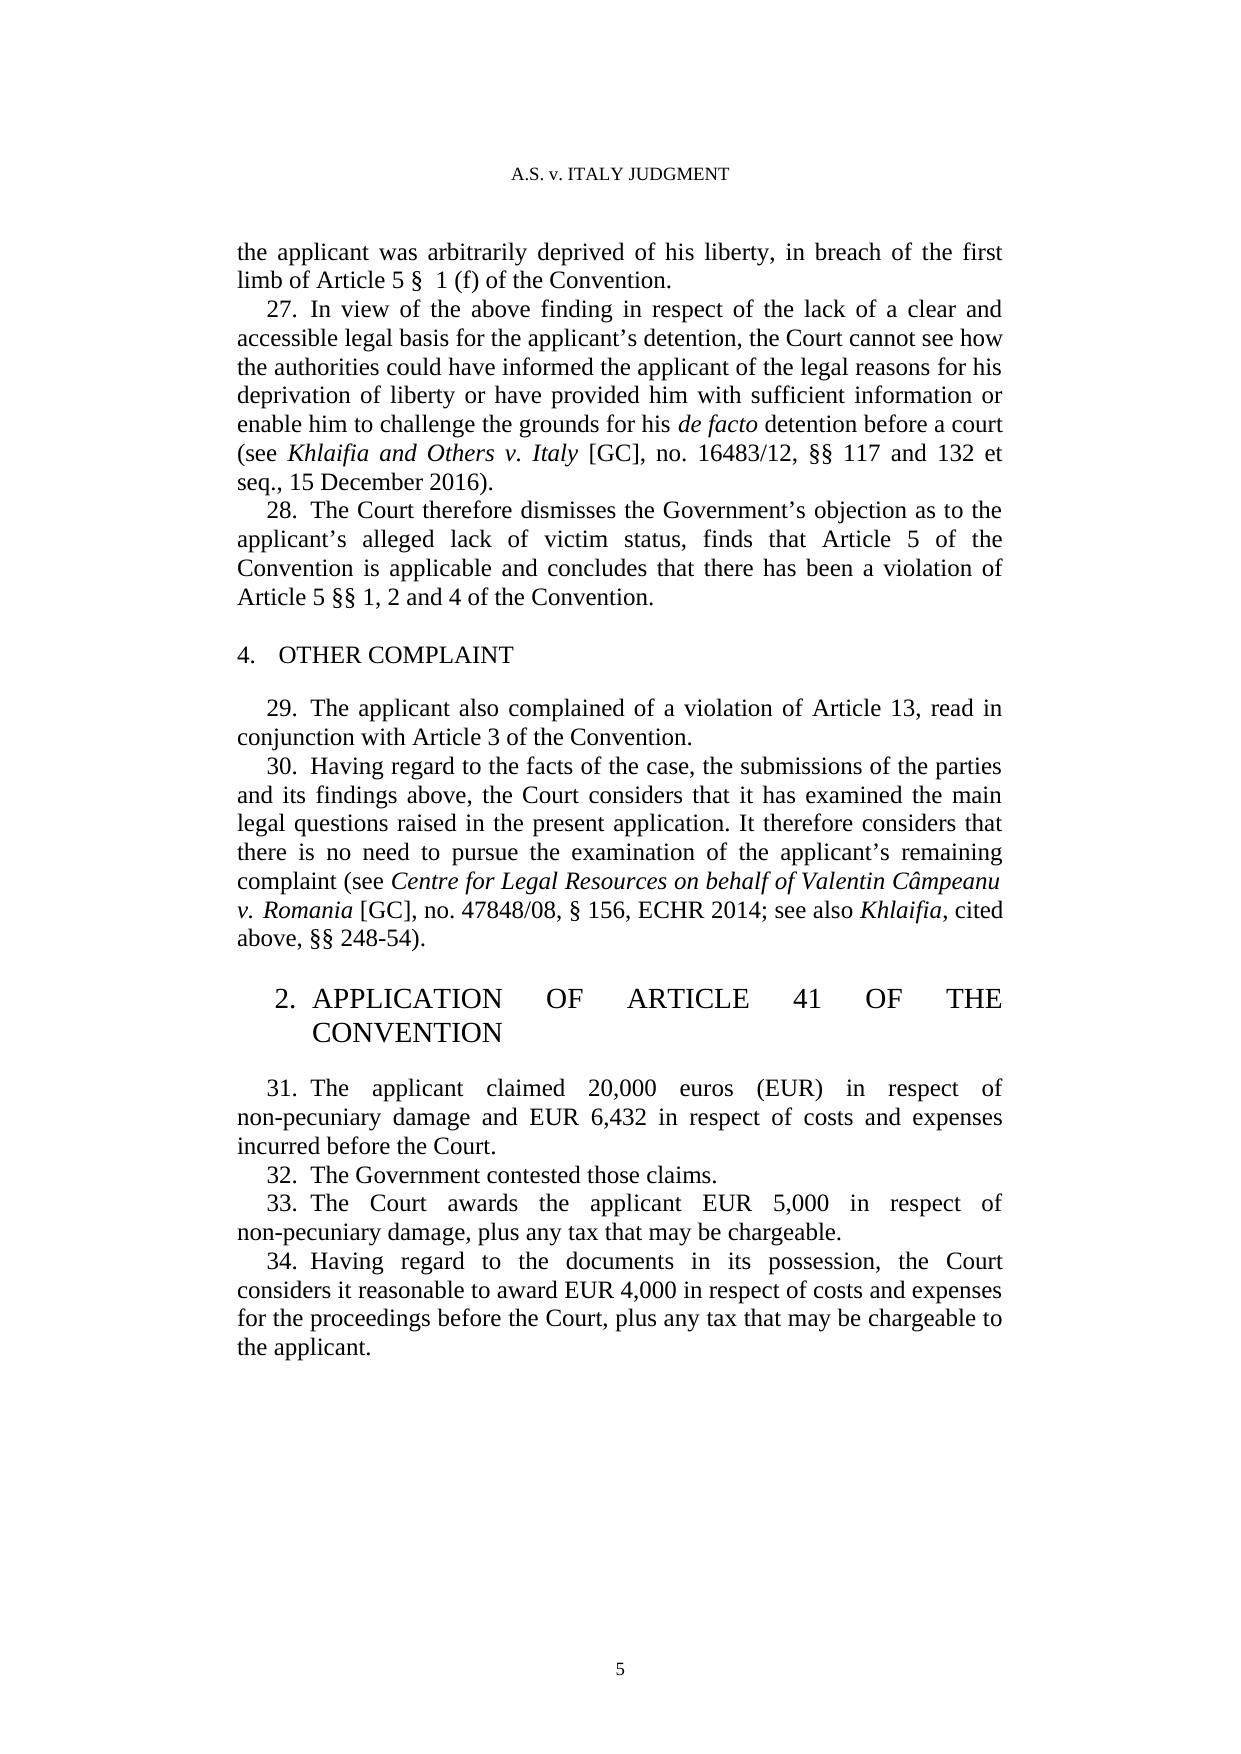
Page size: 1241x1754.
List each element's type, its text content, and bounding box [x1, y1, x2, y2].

text 30. Having regard to the facts of the case, the submissions of the parties and its findings above, the Court considers that it has examined the main legal questions raised in the present application. It therefore considers that there is no need to pursue the examination of the applicant’s remaining complaint (see Centre for Legal Resources on behalf of Valentin Câmpeanu v. Romania [GC], no. 47848/08, § 156, ECHR 2014; see also Khlaifia, cited above, §§ 248-54). [237, 751, 1003, 952]
text 29. The applicant also complained of a violation of Article 13, read in conjunction with Article 3 of the Convention. [237, 693, 1003, 751]
text APPLICATION OF ARTICLE 41 OF THE CONVENTION [274, 981, 1003, 1048]
text 34. Having regard to the documents in its possession, the Court considers it reasonable to award EUR 4,000 in respect of costs and expenses for the proceedings before the Court, plus any tax that may be chargeable to the applicant. [237, 1246, 1003, 1361]
text OTHER COMPLAINT [237, 640, 1003, 668]
text 27. In view of the above finding in respect of the lack of a clear and accessible legal basis for the applicant’s detention, the Court cannot see how the authorities could have informed the applicant of the legal reasons for his deprivation of liberty or have provided him with sufficient information or enable him to challenge the grounds for his de facto detention before a court (see Khlaifia and Others v. Italy [GC], no. 16483/12, §§ 117 and 132 et seq., 15 December 2016). [237, 294, 1003, 496]
text 32. The Government contested those claims. [237, 1160, 1003, 1188]
text 28. The Court therefore dismisses the Government’s objection as to the applicant’s alleged lack of victim status, finds that Article 5 of the Convention is applicable and concludes that there has been a violation of Article 5 §§ 1, 2 and 4 of the Convention. [237, 496, 1003, 611]
text 33. The Court awards the applicant EUR 5,000 in respect of non-pecuniary damage, plus any tax that may be chargeable. [237, 1188, 1003, 1246]
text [237, 237, 1003, 294]
text 31. The applicant claimed 20,000 euros (EUR) in respect of non-pecuniary damage and EUR 6,432 in respect of costs and expenses incurred before the Court. [237, 1073, 1003, 1160]
